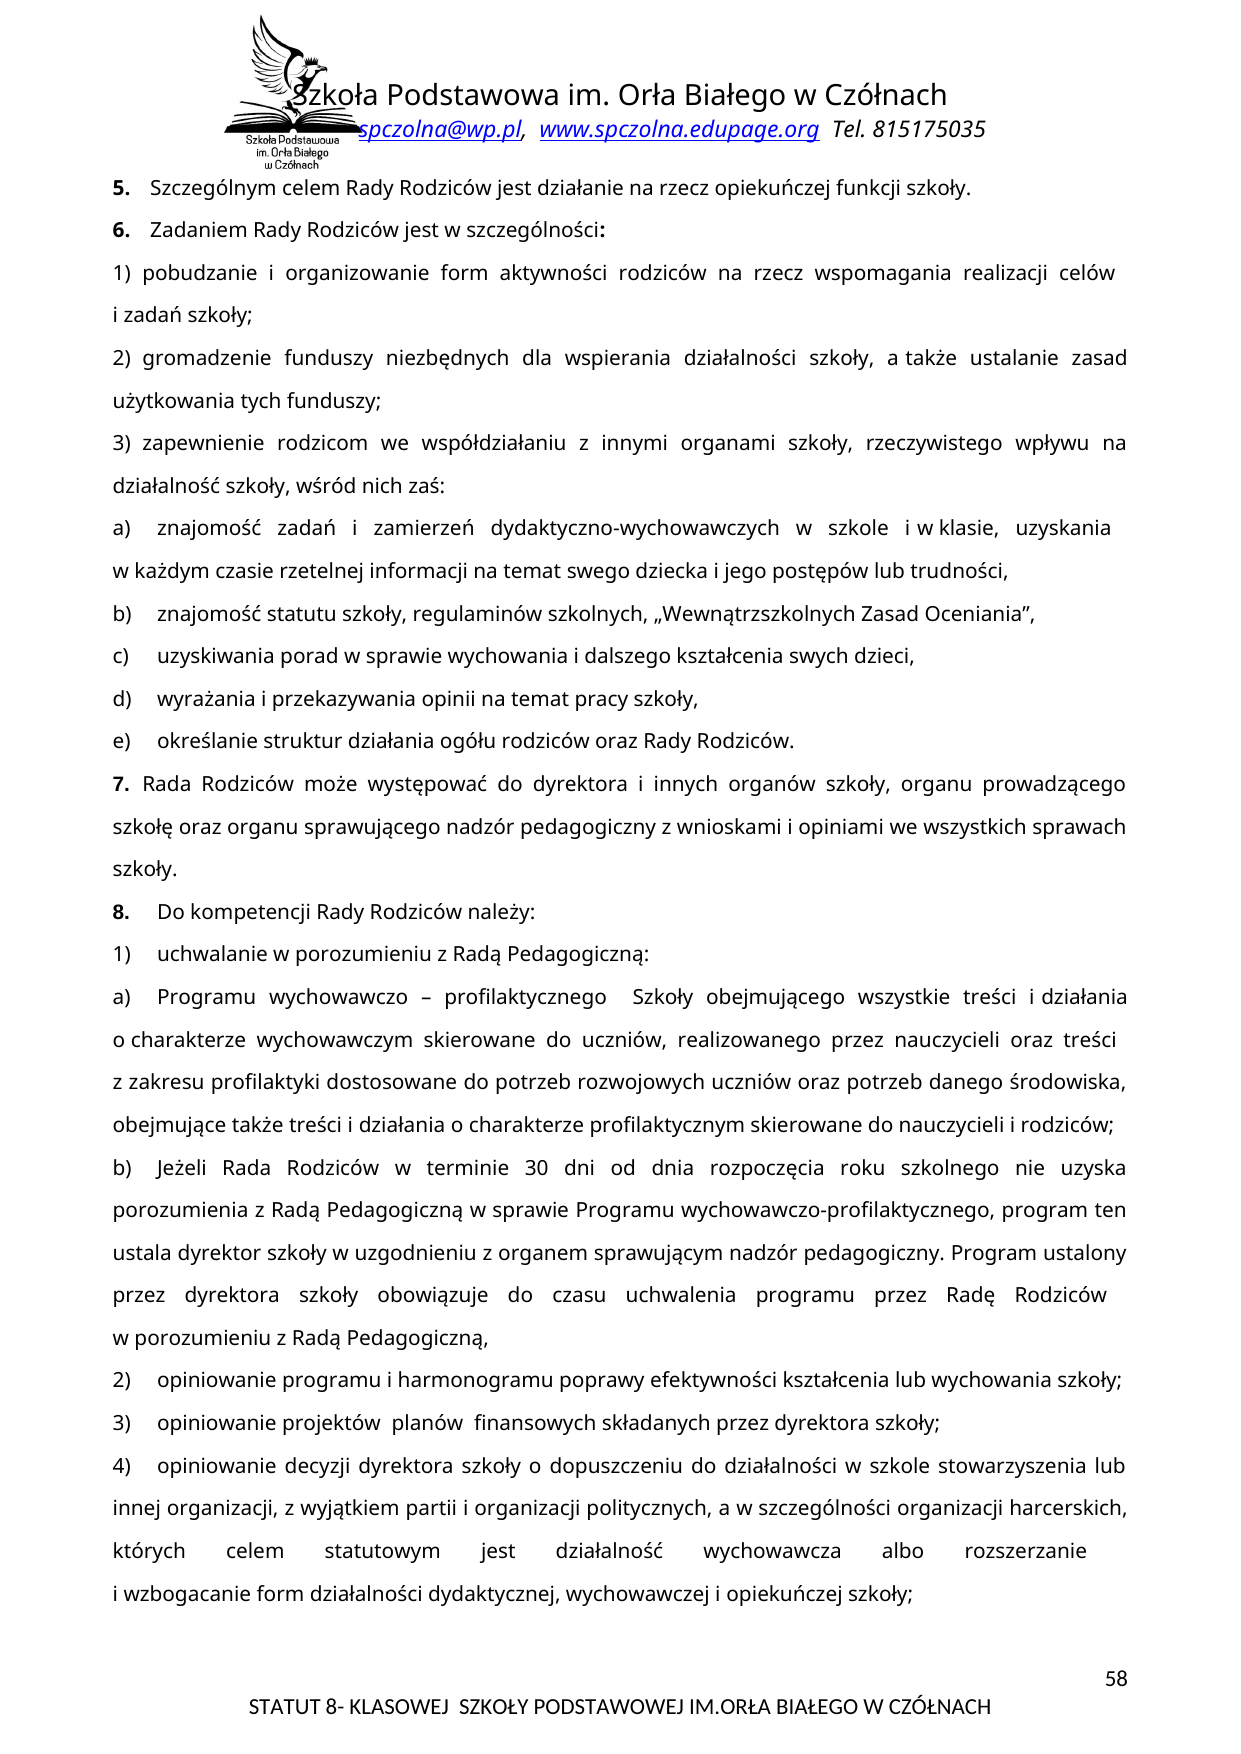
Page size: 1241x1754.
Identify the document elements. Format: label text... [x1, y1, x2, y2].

list gromadzenie funduszy niezbędnych dla wspierania działalności szkoły, a także ustalanie zasad użytkowania tych funduszy; [112, 343, 1128, 414]
list Programu wychowawczo – profilaktycznego Szkoły obejmującego wszystkie treści i działania o charakterze wychowawczym skierowane do uczniów, realizowanego przez nauczycieli oraz treści z zakresu profilaktyki dostosowane do potrzeb rozwojowych uczniów oraz potrzeb danego środowiska, obejmujące także treści i działania o charakterze profilaktycznym skierowane do nauczycieli i rodziców; [112, 982, 1128, 1138]
list znajomość statutu szkoły, regulaminów szkolnych, „Wewnątrzszkolnych Zasad Oceniania”, [112, 599, 1128, 627]
list opiniowanie decyzji dyrektora szkoły o dopuszczeniu do działalności w szkole stowarzyszenia lub innej organizacji, z wyjątkiem partii i organizacji politycznych, a w szczególności organizacji harcerskich, których celem statutowym jest działalność wychowawcza albo rozszerzanie i wzbogacanie form działalności dydaktycznej, wychowawczej i opiekuńczej szkoły; [112, 1451, 1128, 1607]
list opiniowanie programu i harmonogramu poprawy efektywności kształcenia lub wychowania szkoły; [112, 1366, 1128, 1394]
list Jeżeli Rada Rodziców w terminie 30 dni od dnia rozpoczęcia roku szkolnego nie uzyska porozumienia z Radą Pedagogiczną w sprawie Programu wychowawczo-profilaktycznego, program ten ustala dyrektor szkoły w uzgodnieniu z organem sprawującym nadzór pedagogiczny. Program ustalony przez dyrektora szkoły obowiązuje do czasu uchwalenia programu przez Radę Rodziców w porozumieniu z Radą Pedagogiczną, [112, 1153, 1128, 1351]
list określanie struktur działania ogółu rodziców oraz Rady Rodziców. [112, 727, 1128, 755]
list uchwalanie w porozumieniu z Radą Pedagogiczną: [112, 939, 1128, 968]
list pobudzanie i organizowanie form aktywności rodziców na rzecz wspomagania realizacji celów i zadań szkoły; [112, 258, 1128, 329]
list wyrażania i przekazywania opinii na temat pracy szkoły, [112, 684, 1128, 712]
list zapewnienie rodzicom we współdziałaniu z innymi organami szkoły, rzeczywistego wpływu na działalność szkoły, wśród nich zaś: [112, 428, 1128, 499]
list Rada Rodziców może występować do dyrektora i innych organów szkoły, organu prowadzącego szkołę oraz organu sprawującego nadzór pedagogiczny z wnioskami i opiniami we wszystkich sprawach szkoły. [112, 769, 1128, 883]
list Do kompetencji Rady Rodziców należy: [112, 897, 1128, 925]
list Zadaniem Rady Rodziców jest w szczególności: [112, 215, 1128, 244]
list Szczególnym celem Rady Rodziców jest działanie na rzecz opiekuńczej funkcji szkoły. [112, 173, 1128, 201]
list uzyskiwania porad w sprawie wychowania i dalszego kształcenia swych dzieci, [112, 641, 1128, 670]
list znajomość zadań i zamierzeń dydaktyczno-wychowawczych w szkole i w klasie, uzyskania w każdym czasie rzetelnej informacji na temat swego dziecka i jego postępów lub trudności, [112, 513, 1128, 584]
picture [221, 12, 364, 172]
list opiniowanie projektów planów finansowych składanych przez dyrektora szkoły; [112, 1408, 1128, 1437]
